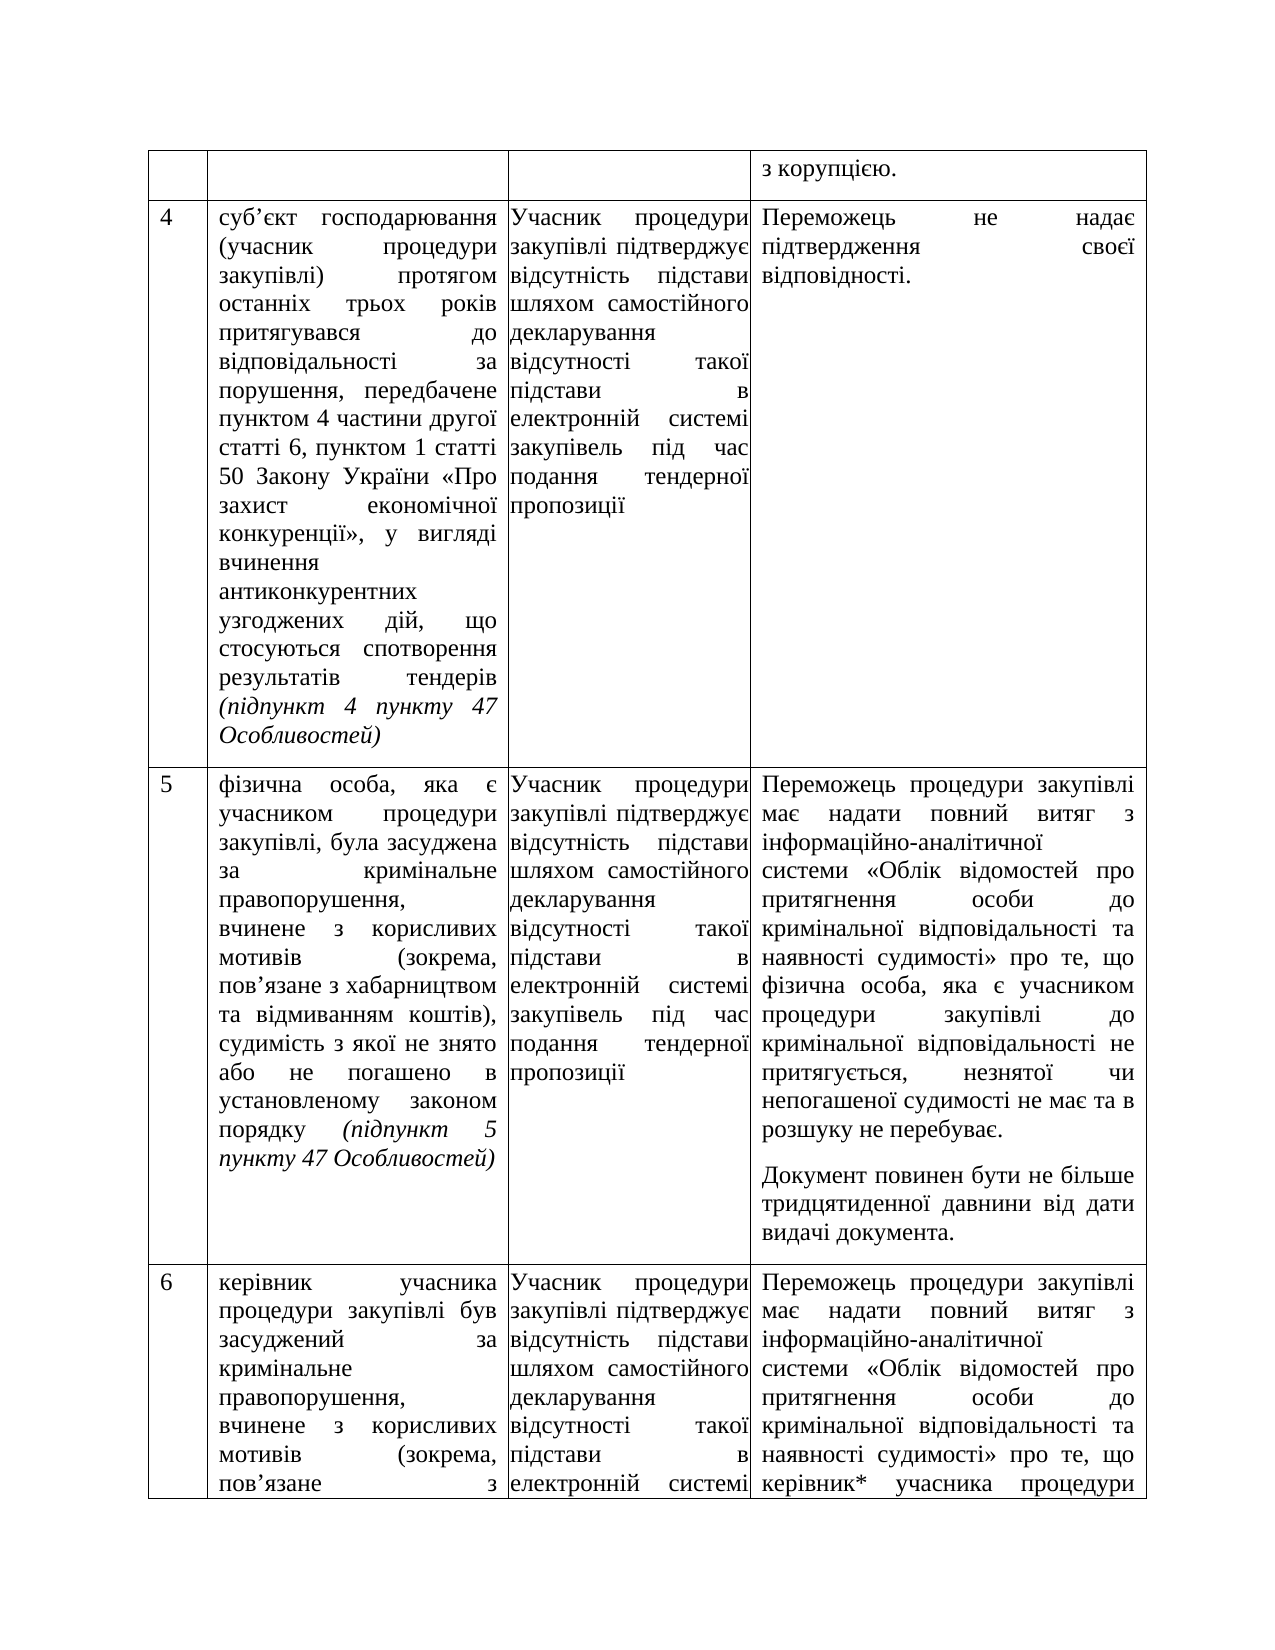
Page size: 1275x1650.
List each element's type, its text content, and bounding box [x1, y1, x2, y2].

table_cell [751, 151, 1146, 199]
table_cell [509, 1265, 750, 1498]
table_cell Переможець не надає підтвердження своєї відповідності. [751, 201, 1146, 767]
table_cell 5 [149, 768, 207, 1264]
table_cell фізична особа, яка є учасником процедури закупівлі, була засуджена за кримінальне правопорушення, вчинене з корисливих мотивів (зокрема, пов’язане з хабарництвом та відмиванням коштів), судимість з якої не знято або не погашено в установленому законом порядку (підпункт 5 пункту 47 Особливостей) [208, 768, 508, 1264]
table_cell 3 [149, 151, 207, 199]
table_cell суб’єкт господарювання (учасник процедури закупівлі) протягом останніх трьох років притягувався до відповідальності за порушення, передбачене пунктом 4 частини другої статті 6, пунктом 1 статті 50 Закону України «Про захист економічної конкуренції», у вигляді вчинення антиконкурентних узгоджених дій, що стосуються спотворення результатів тендерів (підпункт 4 пункту 47 Особливостей) [208, 201, 508, 767]
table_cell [509, 151, 750, 199]
table_cell 4 [149, 201, 207, 767]
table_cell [208, 151, 508, 199]
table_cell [751, 1265, 1146, 1498]
table_cell 6 [149, 1265, 207, 1498]
table_cell Переможець процедури закупівлі має надати повний витяг з інформаційно-аналітичної системи «Облік відомостей про притягнення особи до кримінальної відповідальності та наявності судимості» про те, що фізична особа, яка є учасником процедури закупівлі до кримінальної відповідальності не притягується, незнятої чи непогашеної судимості не має та в розшуку не перебуває. Документ повинен бути не більше тридцятиденної давнини від дати видачі документа. [751, 768, 1146, 1264]
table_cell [208, 1265, 508, 1498]
